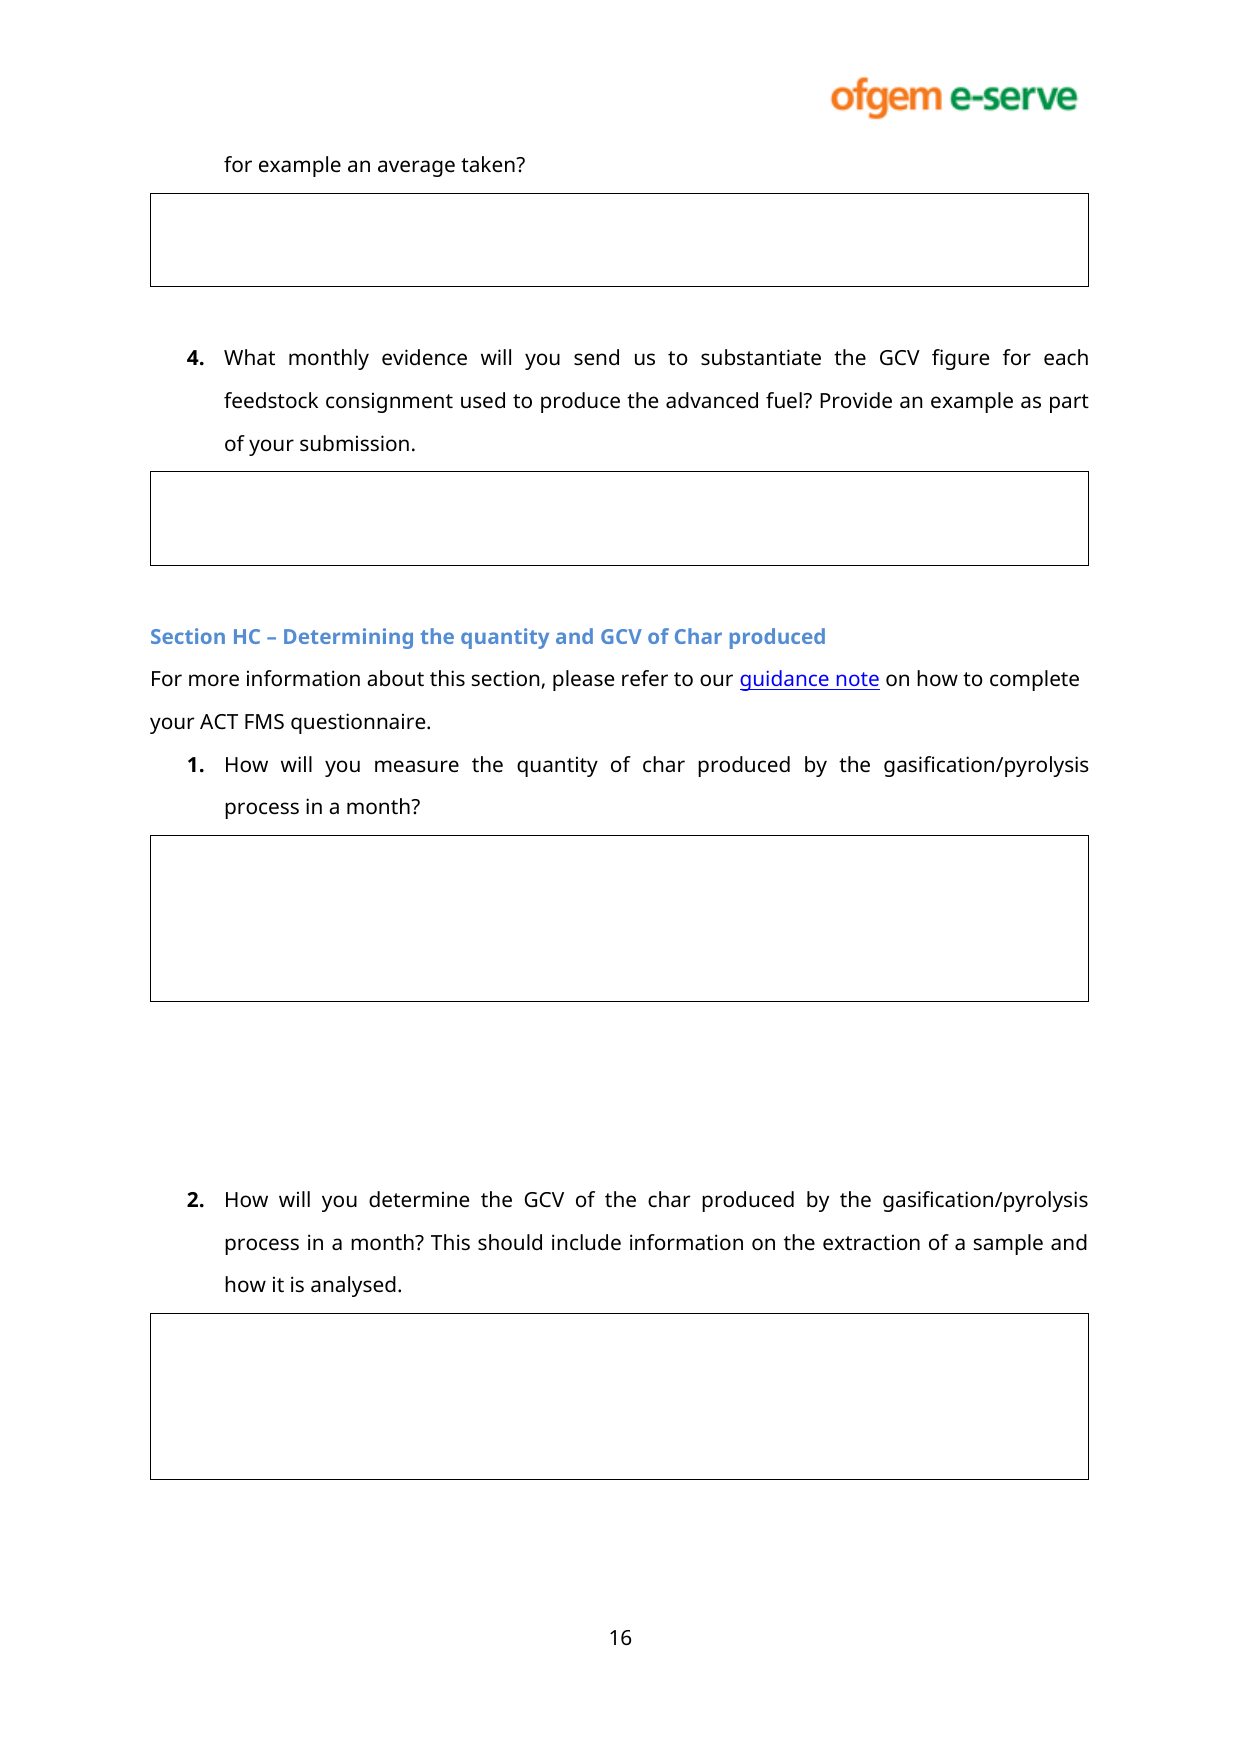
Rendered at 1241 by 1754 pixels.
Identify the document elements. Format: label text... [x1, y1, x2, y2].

list How will you determine the GCV of the char produced by the gasification/pyrolysis process in a month? This should include information on the extraction of a sample and how it is analysed. [187, 1185, 1090, 1299]
list How will you measure the quantity of char produced by the gasification/pyrolysis process in a month? [187, 750, 1090, 821]
picture [829, 73, 1080, 124]
text For more information about this section, please refer to our guidance note on how to complete your ACT FMS questionnaire. [150, 664, 1090, 736]
list What monthly evidence will you send us to substantiate the GCV figure for each feedstock consignment used to produce the advanced fuel? Provide an example as part of your submission. [187, 343, 1090, 457]
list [187, 150, 1090, 178]
text Section HC – Determining the quantity and GCV of Char produced [150, 622, 1090, 650]
